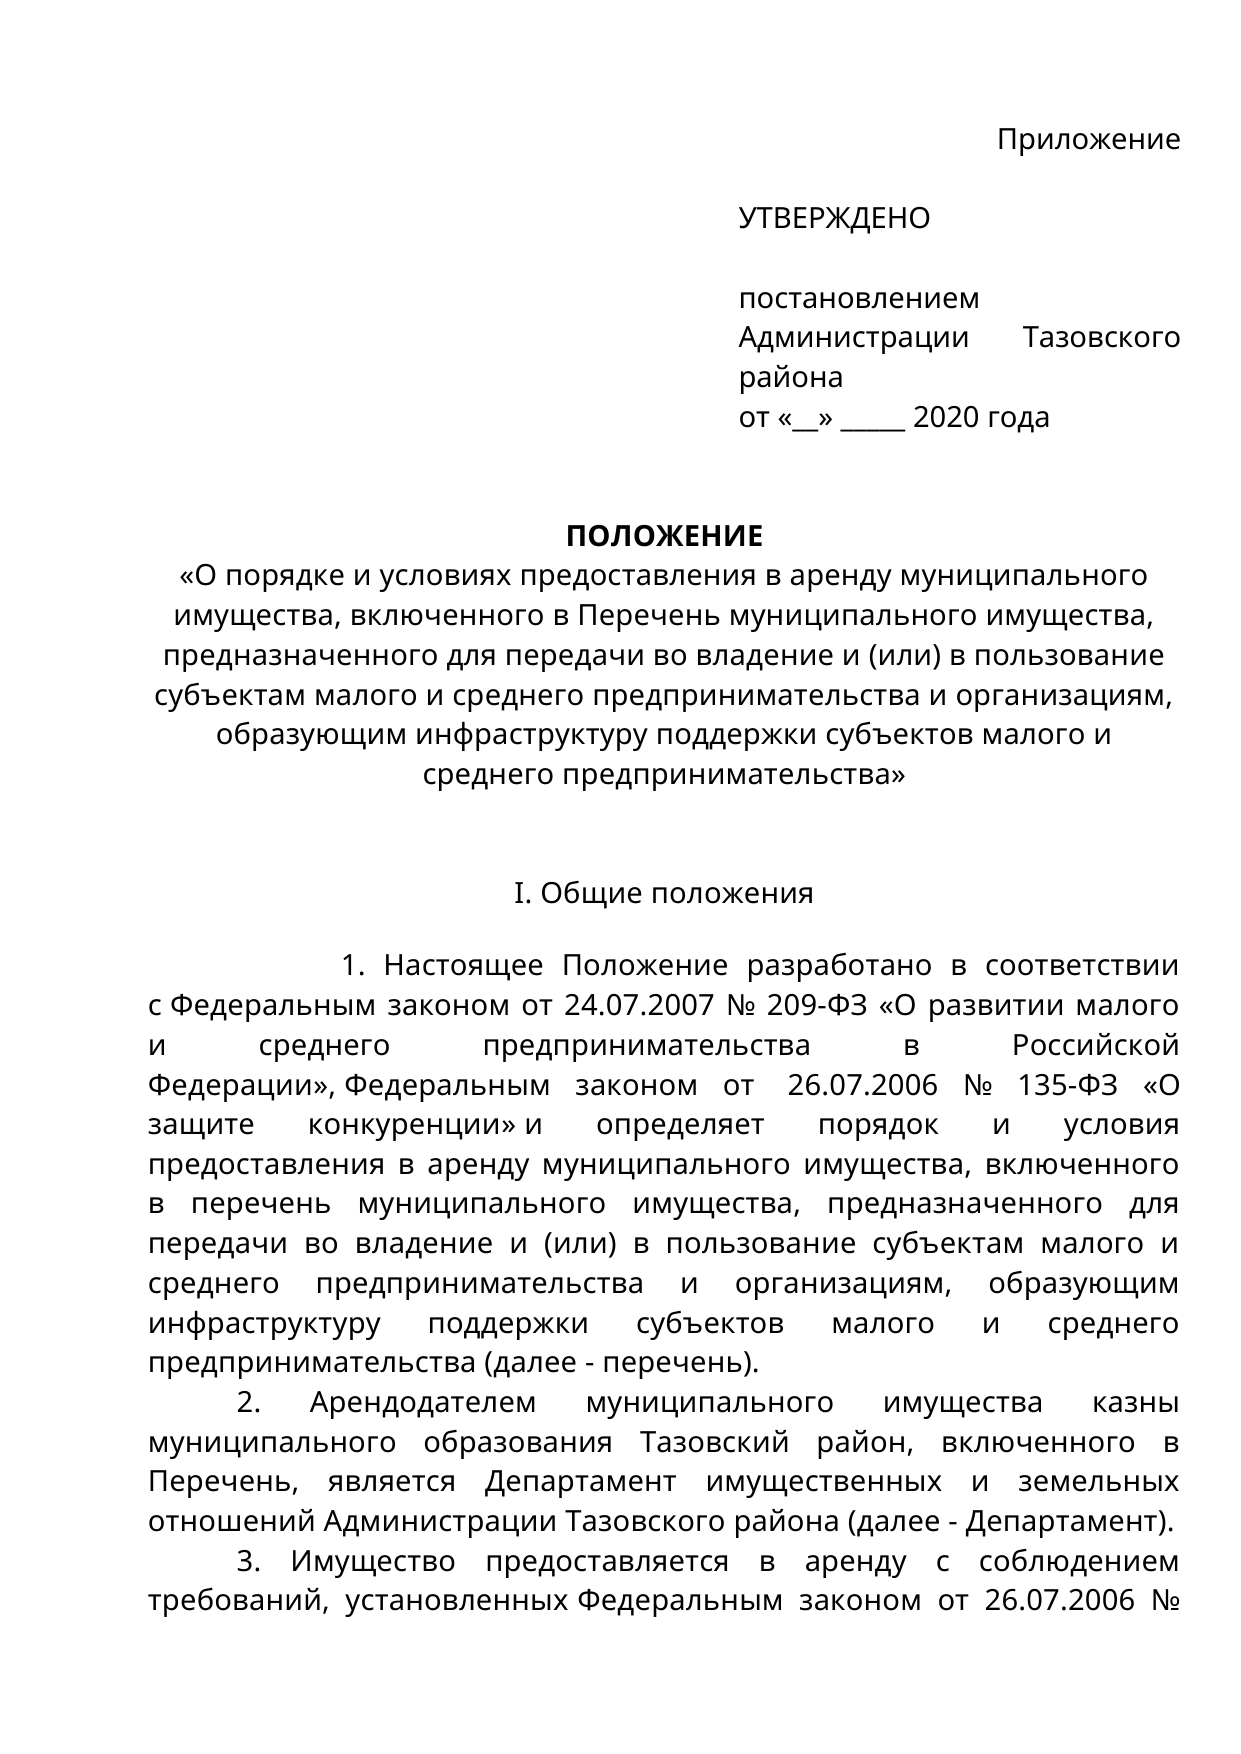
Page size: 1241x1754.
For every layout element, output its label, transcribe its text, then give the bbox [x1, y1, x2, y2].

text 1. Настоящее Положение разработано в соответствии с Федеральным законом от 24.07.2007 № 209-ФЗ «О развитии малого и среднего предпринимательства в Российской Федерации», Федеральным законом от 26.07.2006 № 135-ФЗ «О защите конкуренции» и определяет порядок и условия предоставления в аренду муниципального имущества, включенного в перечень муниципального имущества, предназначенного для передачи во владение и (или) в пользование субъектам малого и среднего предпринимательства и организациям, образующим инфраструктуру поддержки субъектов малого и среднего предпринимательства (далее - перечень). [148, 912, 1181, 1381]
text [148, 1540, 1181, 1619]
text УТВЕРЖДЕНО [738, 197, 1181, 237]
text от «__» _____ 2020 года [738, 396, 1181, 436]
text I. Общие положения [148, 872, 1181, 912]
text Приложение [738, 118, 1181, 158]
text 2. Арендодателем муниципального имущества казны муниципального образования Тазовский район, включенного в Перечень, является Департамент имущественных и земельных отношений Администрации Тазовского района (далее - Департамент). [148, 1381, 1181, 1540]
text постановлением Администрации Тазовского района [738, 277, 1181, 396]
text ПОЛОЖЕНИЕ [148, 515, 1181, 555]
text «О порядке и условиях предоставления в аренду муниципального имущества, включенного в Перечень муниципального имущества, предназначенного для передачи во владение и (или) в пользование субъектам малого и среднего предпринимательства и организациям, образующим инфраструктуру поддержки субъектов малого и среднего предпринимательства» [148, 555, 1181, 793]
